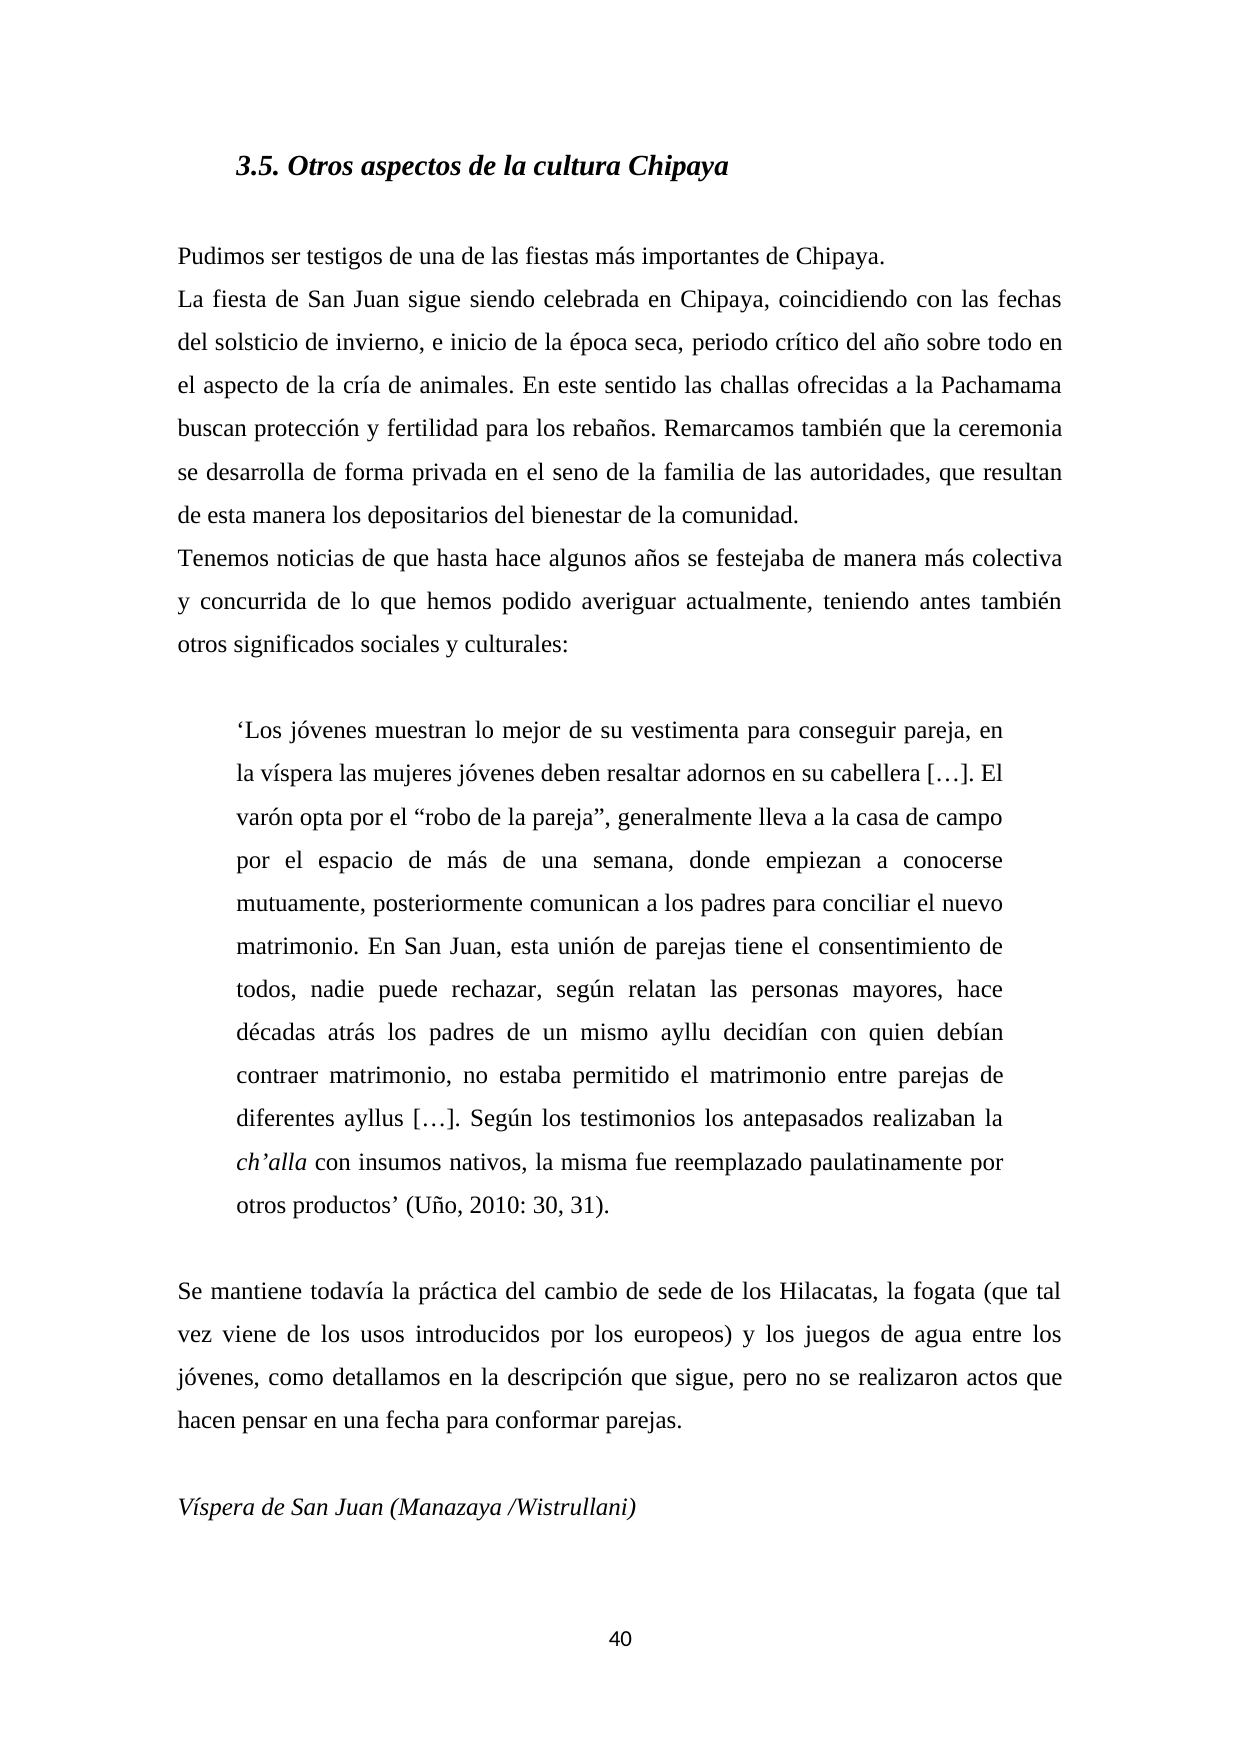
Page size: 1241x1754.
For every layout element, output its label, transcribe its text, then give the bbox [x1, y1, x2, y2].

text Víspera de San Juan (Manazaya /Wistrullani) [177, 1492, 1063, 1520]
text La fiesta de San Juan sigue siendo celebrada en Chipaya, coincidiendo con las fechas del solsticio de invierno, e inicio de la época seca, periodo crítico del año sobre todo en el aspecto de la cría de animales. En este sentido las challas ofrecidas a la Pachamama buscan protección y fertilidad para los rebaños. Remarcamos también que la ceremonia se desarrolla de forma privada en el seno de la familia de las autoridades, que resultan de esta manera los depositarios del bienestar de la comunidad. [177, 284, 1063, 528]
text Tenemos noticias de que hasta hace algunos años se festejaba de manera más colectiva y concurrida de lo que hemos podido averiguar actualmente, teniendo antes también otros significados sociales y culturales: [177, 543, 1063, 658]
text Pudimos ser testigos de una de las fiestas más importantes de Chipaya. [177, 241, 1063, 270]
text 3.5. Otros aspectos de la cultura Chipaya [236, 148, 1063, 181]
text Se mantiene todavía la práctica del cambio de sede de los Hilacatas, la fogata (que tal vez viene de los usos introducidos por los europeos) y los juegos de agua entre los jóvenes, como detallamos en la descripción que sigue, pero no se realizaron actos que hacen pensar en una fecha para conformar parejas. [177, 1276, 1063, 1434]
text ‘Los jóvenes muestran lo mejor de su vestimenta para conseguir pareja, en la víspera las mujeres jóvenes deben resaltar adornos en su cabellera […]. El varón opta por el “robo de la pareja”, generalmente lleva a la casa de campo por el espacio de más de una semana, donde empiezan a conocerse mutuamente, posteriormente comunican a los padres para conciliar el nuevo matrimonio. En San Juan, esta unión de parejas tiene el consentimiento de todos, nadie puede rechazar, según relatan las personas mayores, hace décadas atrás los padres de un mismo ayllu decidían con quien debían contraer matrimonio, no estaba permitido el matrimonio entre parejas de diferentes ayllus […]. Según los testimonios los antepasados realizaban la ch’alla con insumos nativos, la misma fue reemplazado paulatinamente por otros productos’ (Uño, 2010: 30, 31). [236, 715, 1004, 1218]
